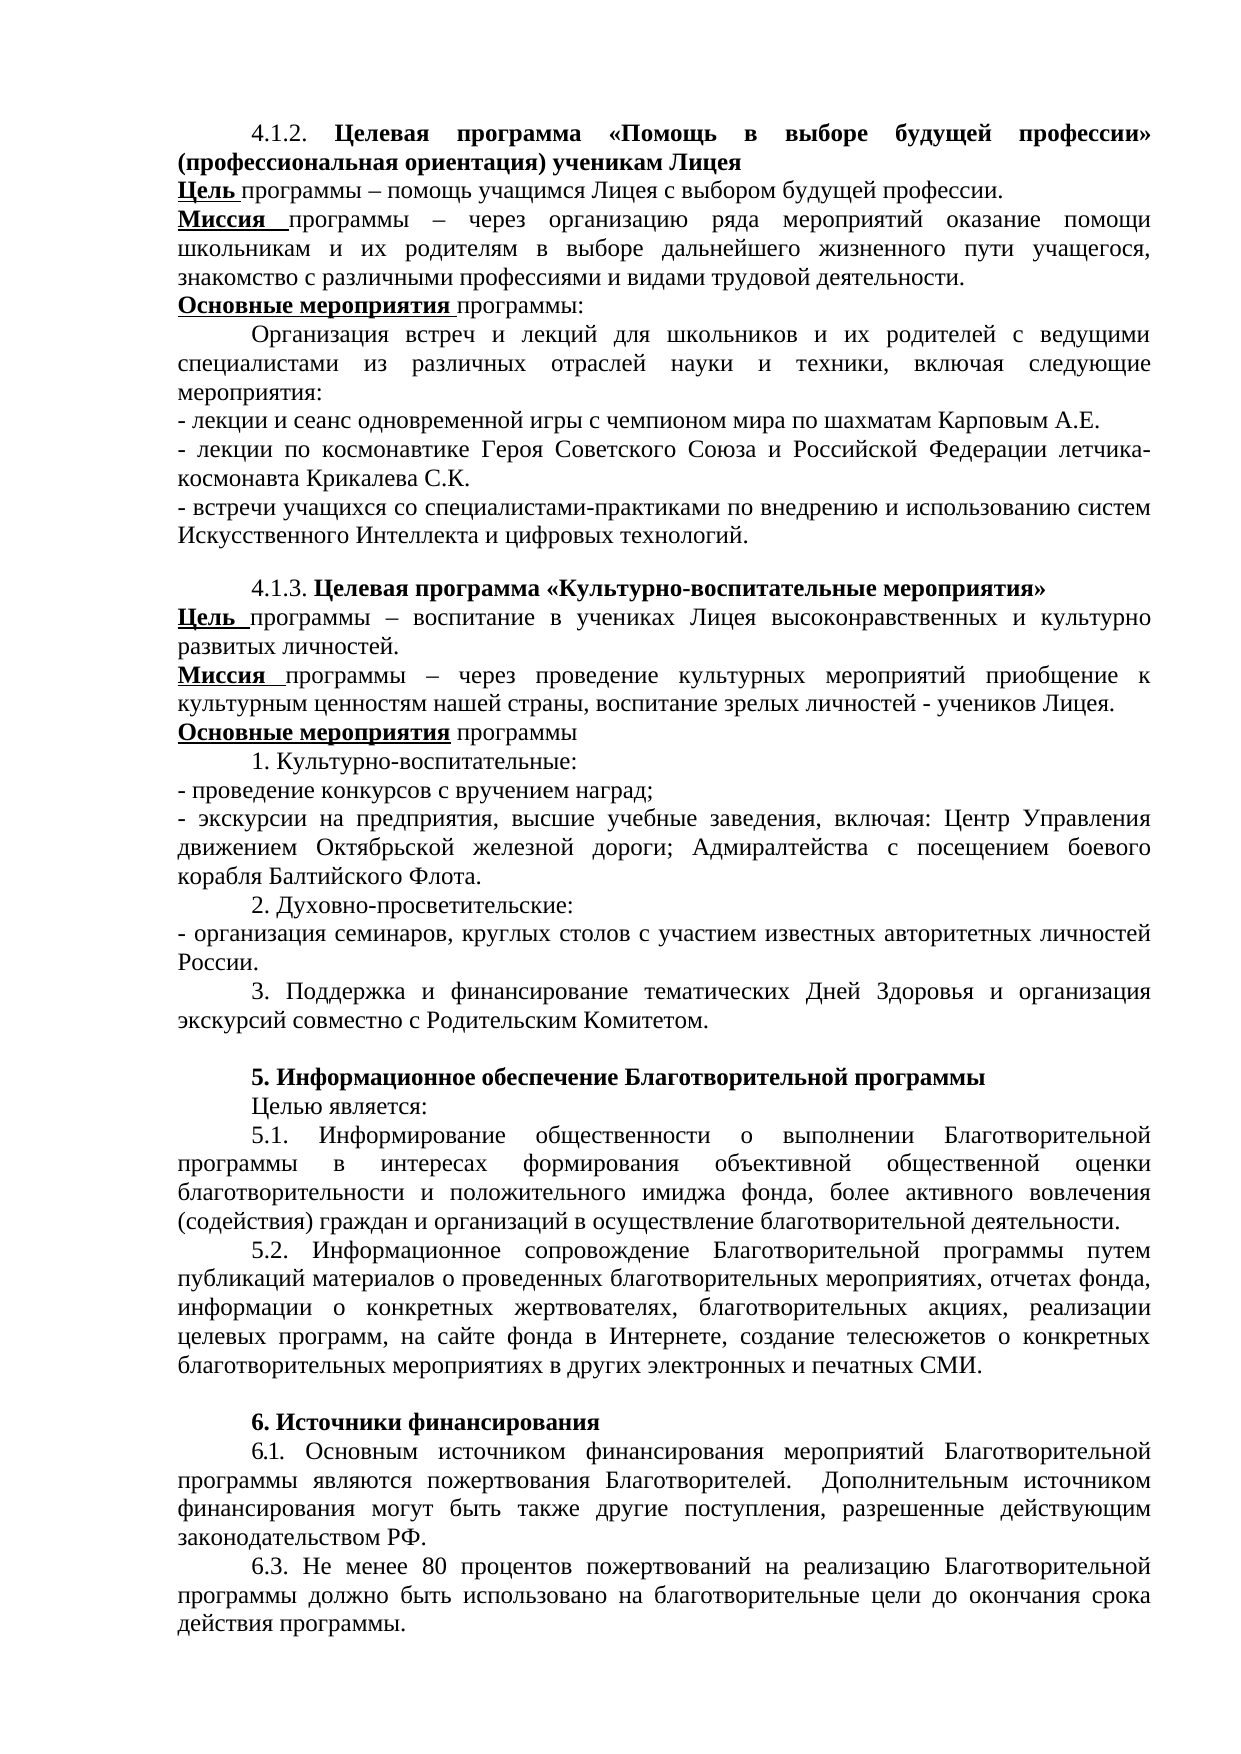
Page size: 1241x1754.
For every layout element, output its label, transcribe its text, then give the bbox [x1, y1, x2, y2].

text Цель программы – помощь учащимся Лицея с выбором будущей профессии. [177, 176, 1152, 204]
text 4.1.2. Целевая программа «Помощь в выборе будущей профессии» (профессиональная ориентация) ученикам Лицея [177, 118, 1152, 176]
text 1. Культурно-воспитательные: [177, 746, 1152, 775]
text 5.2. Информационное сопровождение Благотворительной программы путем публикаций материалов о проведенных благотворительных мероприятиях, отчетах фонда, информации о конкретных жертвователях, благотворительных акциях, реализации целевых программ, на сайте фонда в Интернете, создание телесюжетов о конкретных благотворительных мероприятиях в других электронных и печатных СМИ. [177, 1235, 1152, 1378]
text Миссия программы – через проведение культурных мероприятий приобщение к культурным ценностям нашей страны, воспитание зрелых личностей - учеников Лицея. [177, 660, 1152, 717]
text Миссия программы – через организацию ряда мероприятий оказание помощи школьникам и их родителям в выборе дальнейшего жизненного пути учащегося, знакомство с различными профессиями и видами трудовой деятельности. [177, 204, 1152, 291]
text - лекции и сеанс одновременной игры с чемпионом мира по шахматам Карповым А.Е. [177, 406, 1152, 434]
text 4.1.3. Целевая программа «Культурно-воспитательные мероприятия» [177, 573, 1152, 602]
text 6.1. Основным источником финансирования мероприятий Благотворительной программы являются пожертвования Благотворителей. Дополнительным источником финансирования могут быть также другие поступления, разрешенные действующим законодательством РФ. [177, 1436, 1152, 1551]
text 5.1. Информирование общественности о выполнении Благотворительной программы в интересах формирования объективной общественной оценки благотворительности и положительного имиджа фонда, более активного вовлечения (содействия) граждан и организаций в осуществление благотворительной деятельности. [177, 1120, 1152, 1235]
text - организация семинаров, круглых столов с участием известных авторитетных личностей России. [177, 918, 1152, 976]
text 2. Духовно-просветительские: [177, 890, 1152, 918]
text Основные мероприятия программы: [177, 291, 1152, 319]
text Цель программы – воспитание в учениках Лицея высоконравственных и культурно развитых личностей. [177, 602, 1152, 660]
text 5. Информационное обеспечение Благотворительной программы [177, 1062, 1152, 1091]
text 6. Источники финансирования [177, 1407, 1152, 1436]
text - экскурсии на предприятия, высшие учебные заведения, включая: Центр Управления движением Октябрьской железной дороги; Адмиралтейства с посещением боевого корабля Балтийского Флота. [177, 803, 1152, 890]
text - проведение конкурсов с вручением наград; [177, 775, 1152, 803]
text - лекции по космонавтике Героя Советского Союза и Российской Федерации летчика-космонавта Крикалева С.К. [177, 434, 1152, 492]
text Целью является: [177, 1091, 1152, 1120]
text Организация встреч и лекций для школьников и их родителей с ведущими специалистами из различных отраслей науки и техники, включая следующие мероприятия: [177, 319, 1152, 406]
text 3. Поддержка и финансирование тематических Дней Здоровья и организация экскурсий совместно с Родительским Комитетом. [177, 976, 1152, 1033]
text 6.3. Не менее 80 процентов пожертвований на реализацию Благотворительной программы должно быть использовано на благотворительные цели до окончания срока действия программы. [177, 1551, 1152, 1637]
text Основные мероприятия программы [177, 717, 1152, 746]
text - встречи учащихся со специалистами-практиками по внедрению и использованию систем Искусственного Интеллекта и цифровых технологий. [177, 492, 1152, 549]
